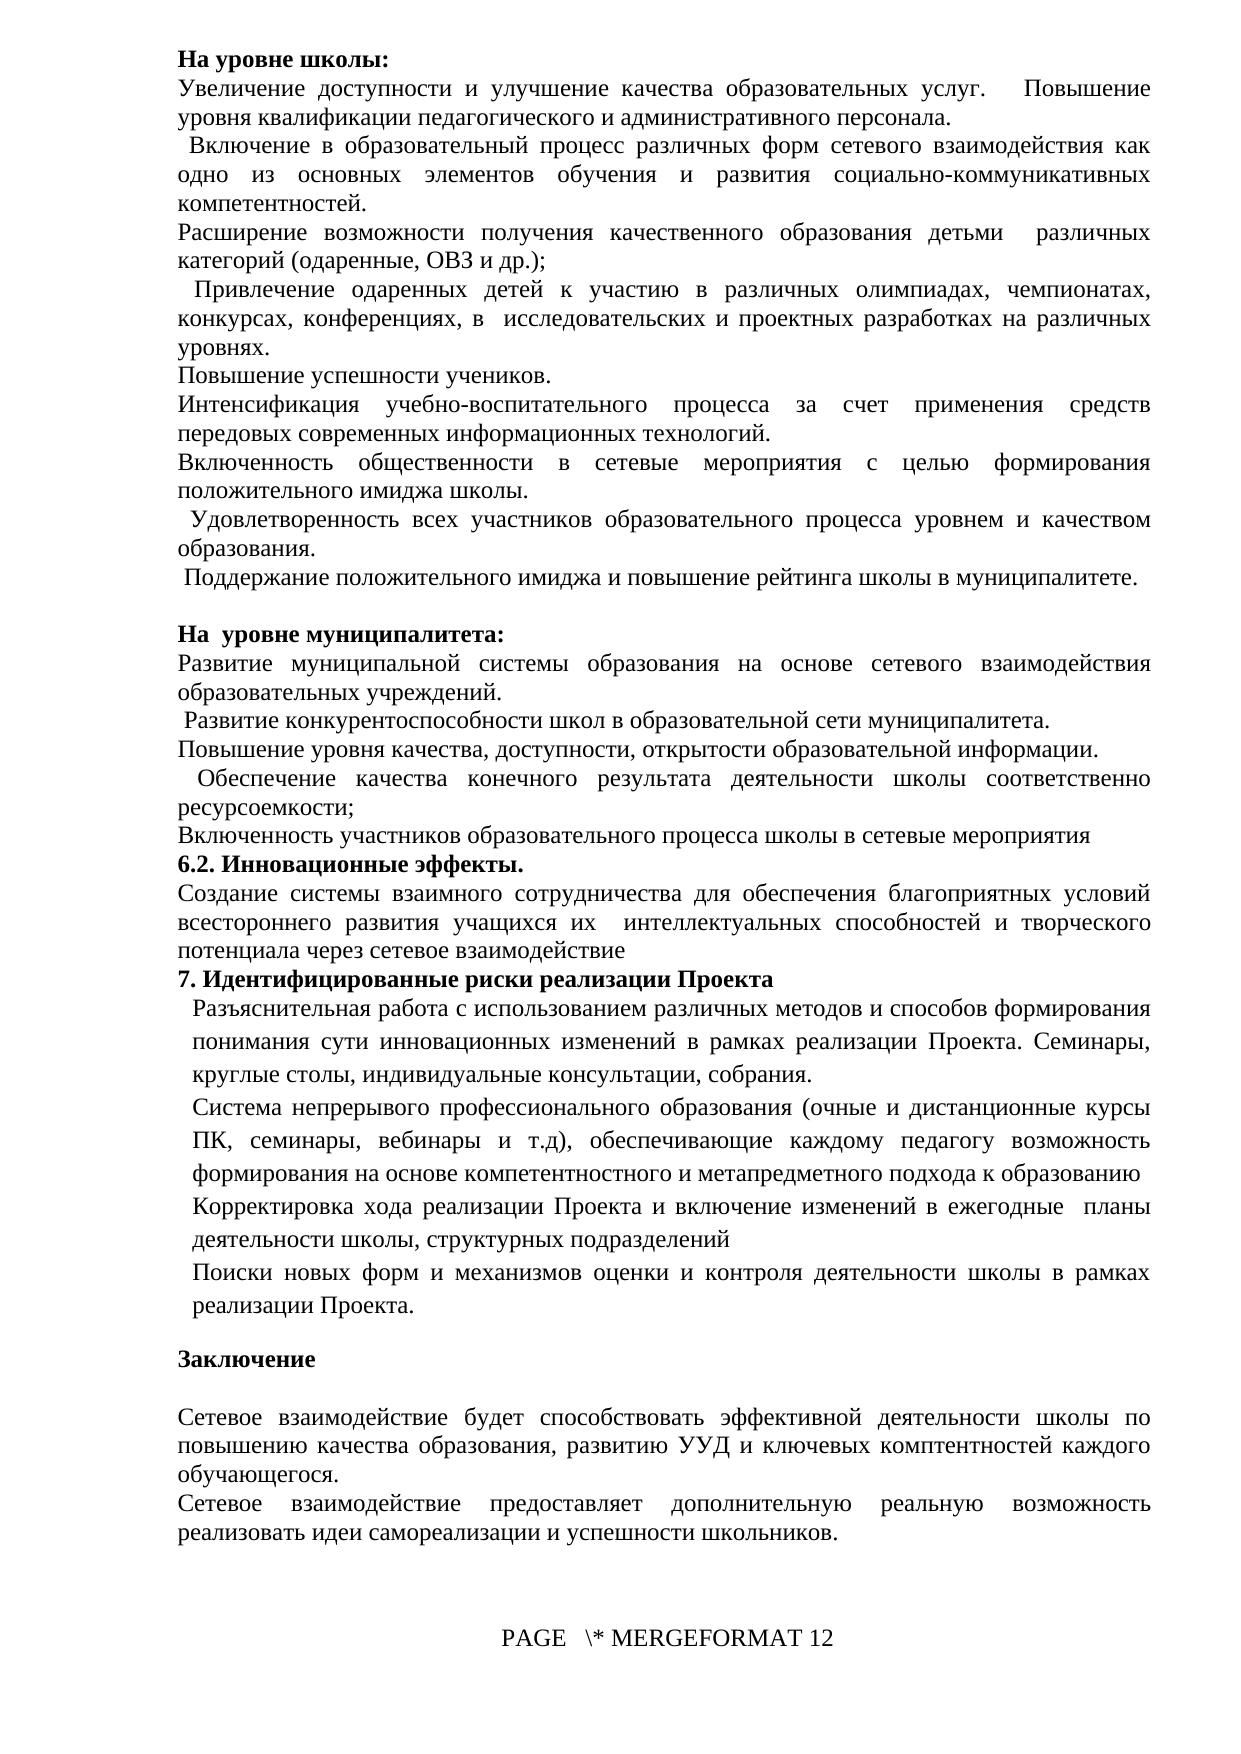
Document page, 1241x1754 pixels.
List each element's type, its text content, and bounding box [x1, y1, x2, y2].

text Развитие конкурентоспособности школ в образовательной сети муниципалитета. [177, 706, 1152, 734]
text На уровне школы: [177, 44, 1152, 73]
text Включенность участников образовательного процесса школы в сетевые мероприятия [177, 821, 1152, 849]
text Сетевое взаимодействие будет способствовать эффективной деятельности школы по повышению качества образования, развитию УУД и ключевых комптентностей каждого обучающегося. [177, 1402, 1152, 1488]
list Корректировка хода реализации Проекта и включение изменений в ежегодные планы деятельности школы, структурных подразделений [192, 1191, 1152, 1253]
text На уровне муниципалитета: [177, 619, 1152, 648]
text Повышение успешности учеников. [177, 361, 1152, 389]
list Система непрерывого профессионального образования (очные и дистанционные курсы ПК, семинары, вебинары и т.д), обеспечивающие каждому педагогу возможность формирования на основе компетентностного и метапредметного подхода к образованию [192, 1092, 1152, 1187]
text Интенсификация учебно-воспитательного процесса за счет применения средств передовых современных информационных технологий. [177, 389, 1152, 447]
list Поиски новых форм и механизмов оценки и контроля деятельности школы в рамках реализации Проекта. [192, 1257, 1152, 1319]
text Сетевое взаимодействие предоставляет дополнительную реальную возможность реализовать идеи самореализации и успешности школьников. [177, 1488, 1152, 1545]
text Повышение уровня качества, доступности, открытости образовательной информации. [177, 734, 1152, 763]
text Включение в образовательный процесс различных форм сетевого взаимодействия как одно из основных элементов обучения и развития социально-коммуникативных компетентностей. [177, 131, 1152, 217]
text 7. Идентифицированные риски реализации Проекта [177, 964, 1152, 993]
text Заключение [177, 1344, 1152, 1373]
text Привлечение одаренных детей к участию в различных олимпиадах, чемпионатах, конкурсах, конференциях, в исследовательских и проектных разработках на различных уровнях. [177, 274, 1152, 361]
text Увеличение доступности и улучшение качества образовательных услуг. Повышение уровня квалификации педагогического и административного персонала. [177, 73, 1152, 131]
text Развитие муниципальной системы образования на основе сетевого взаимодействия образовательных учреждений. [177, 648, 1152, 706]
text Создание системы взаимного сотрудничества для обеспечения благоприятных условий всестороннего развития учащихся их интеллектуальных способностей и творческого потенциала через сетевое взаимодействие [177, 878, 1152, 964]
text Удовлетворенность всех участников образовательного процесса уровнем и качеством образования. [177, 504, 1152, 562]
text Обеспечение качества конечного результата деятельности школы соответственно ресурсоемкости; [177, 763, 1152, 821]
text Поддержание положительного имиджа и повышение рейтинга школы в муниципалитете. [177, 562, 1152, 591]
text 6.2. Инновационные эффекты. [177, 849, 1152, 878]
list Разъяснительная работа с использованием различных методов и способов формирования понимания сути инновационных изменений в рамках реализации Проекта. Семинары, круглые столы, индивидуальные консультации, собрания. [192, 993, 1152, 1088]
text Включенность общественности в сетевые мероприятия с целью формирования положительного имиджа школы. [177, 447, 1152, 504]
text Расширение возможности получения качественного образования детьми различных категорий (одаренные, ОВЗ и др.); [177, 217, 1152, 274]
